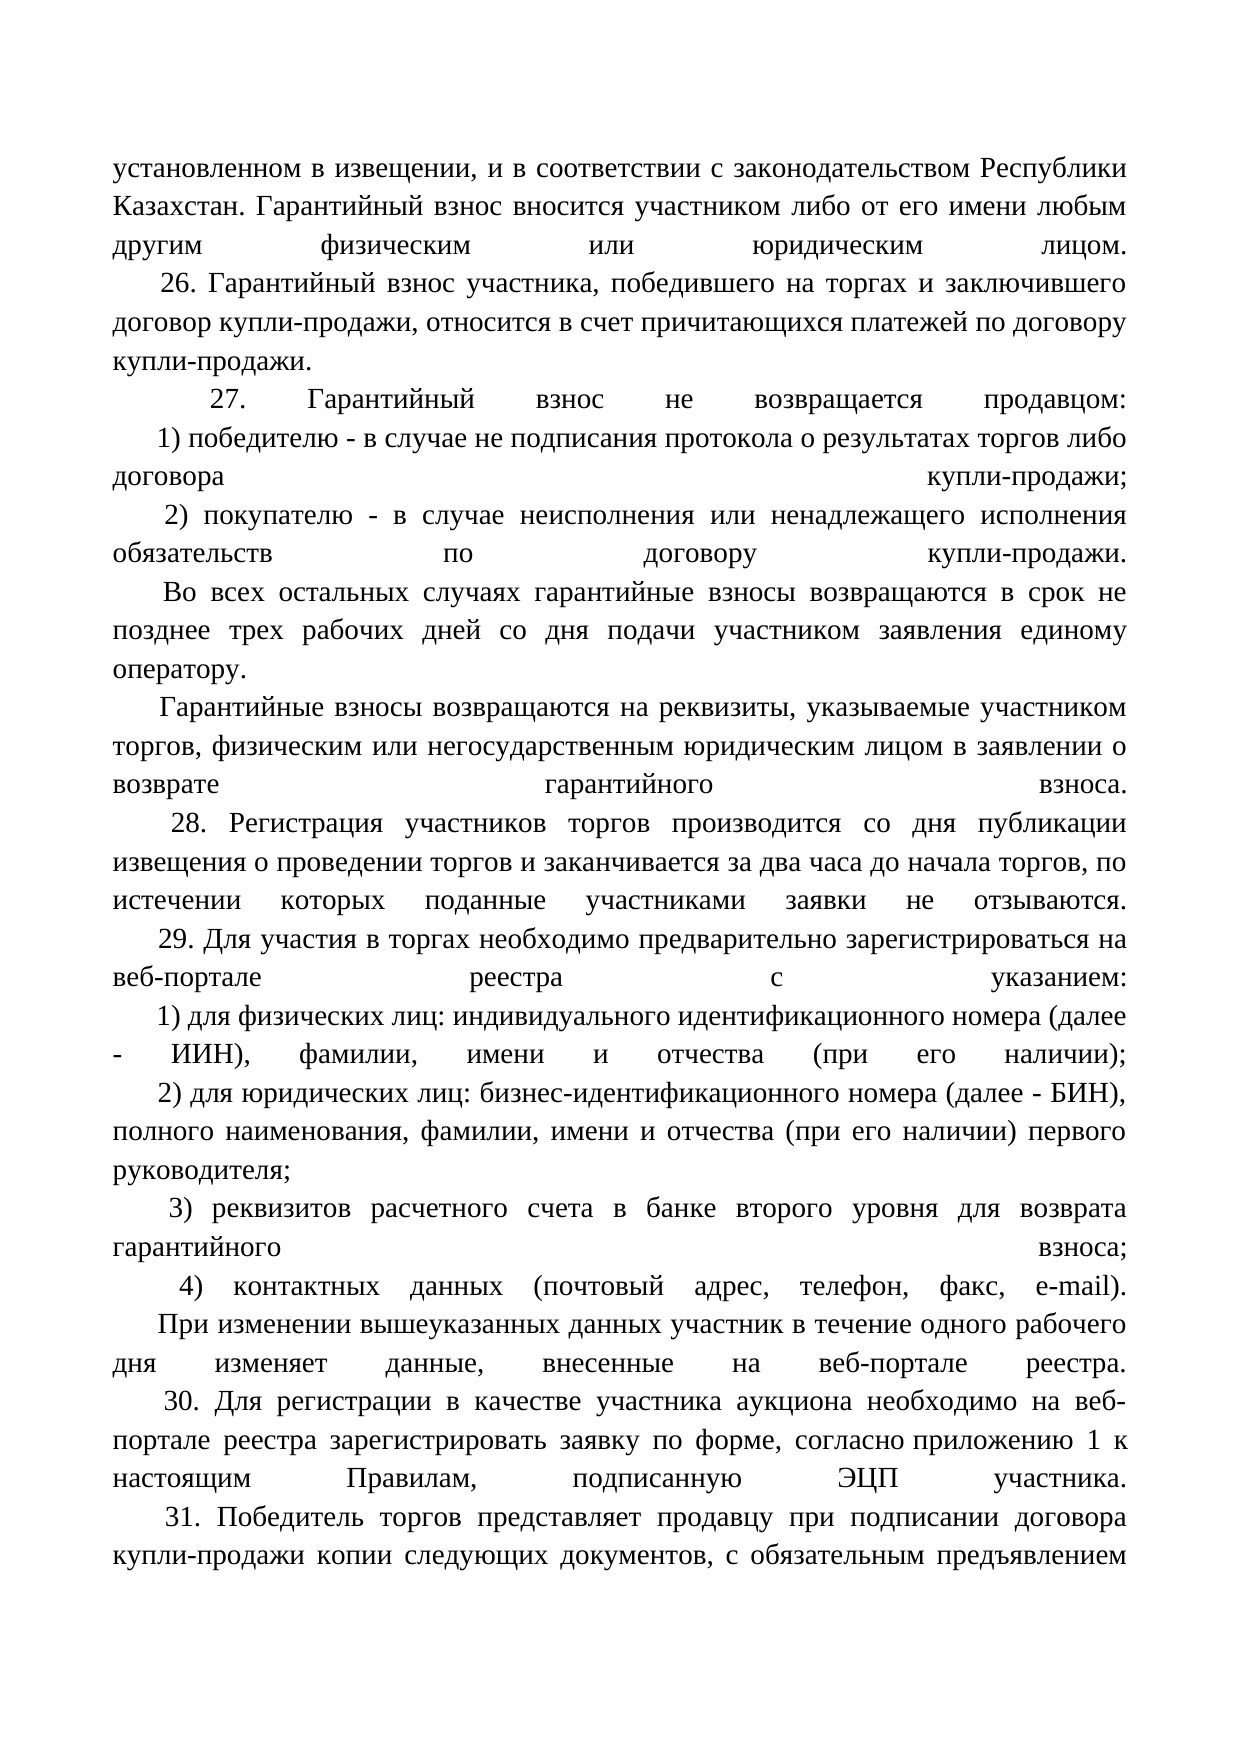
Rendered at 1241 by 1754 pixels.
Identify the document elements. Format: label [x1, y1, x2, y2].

text [112, 150, 1128, 1571]
